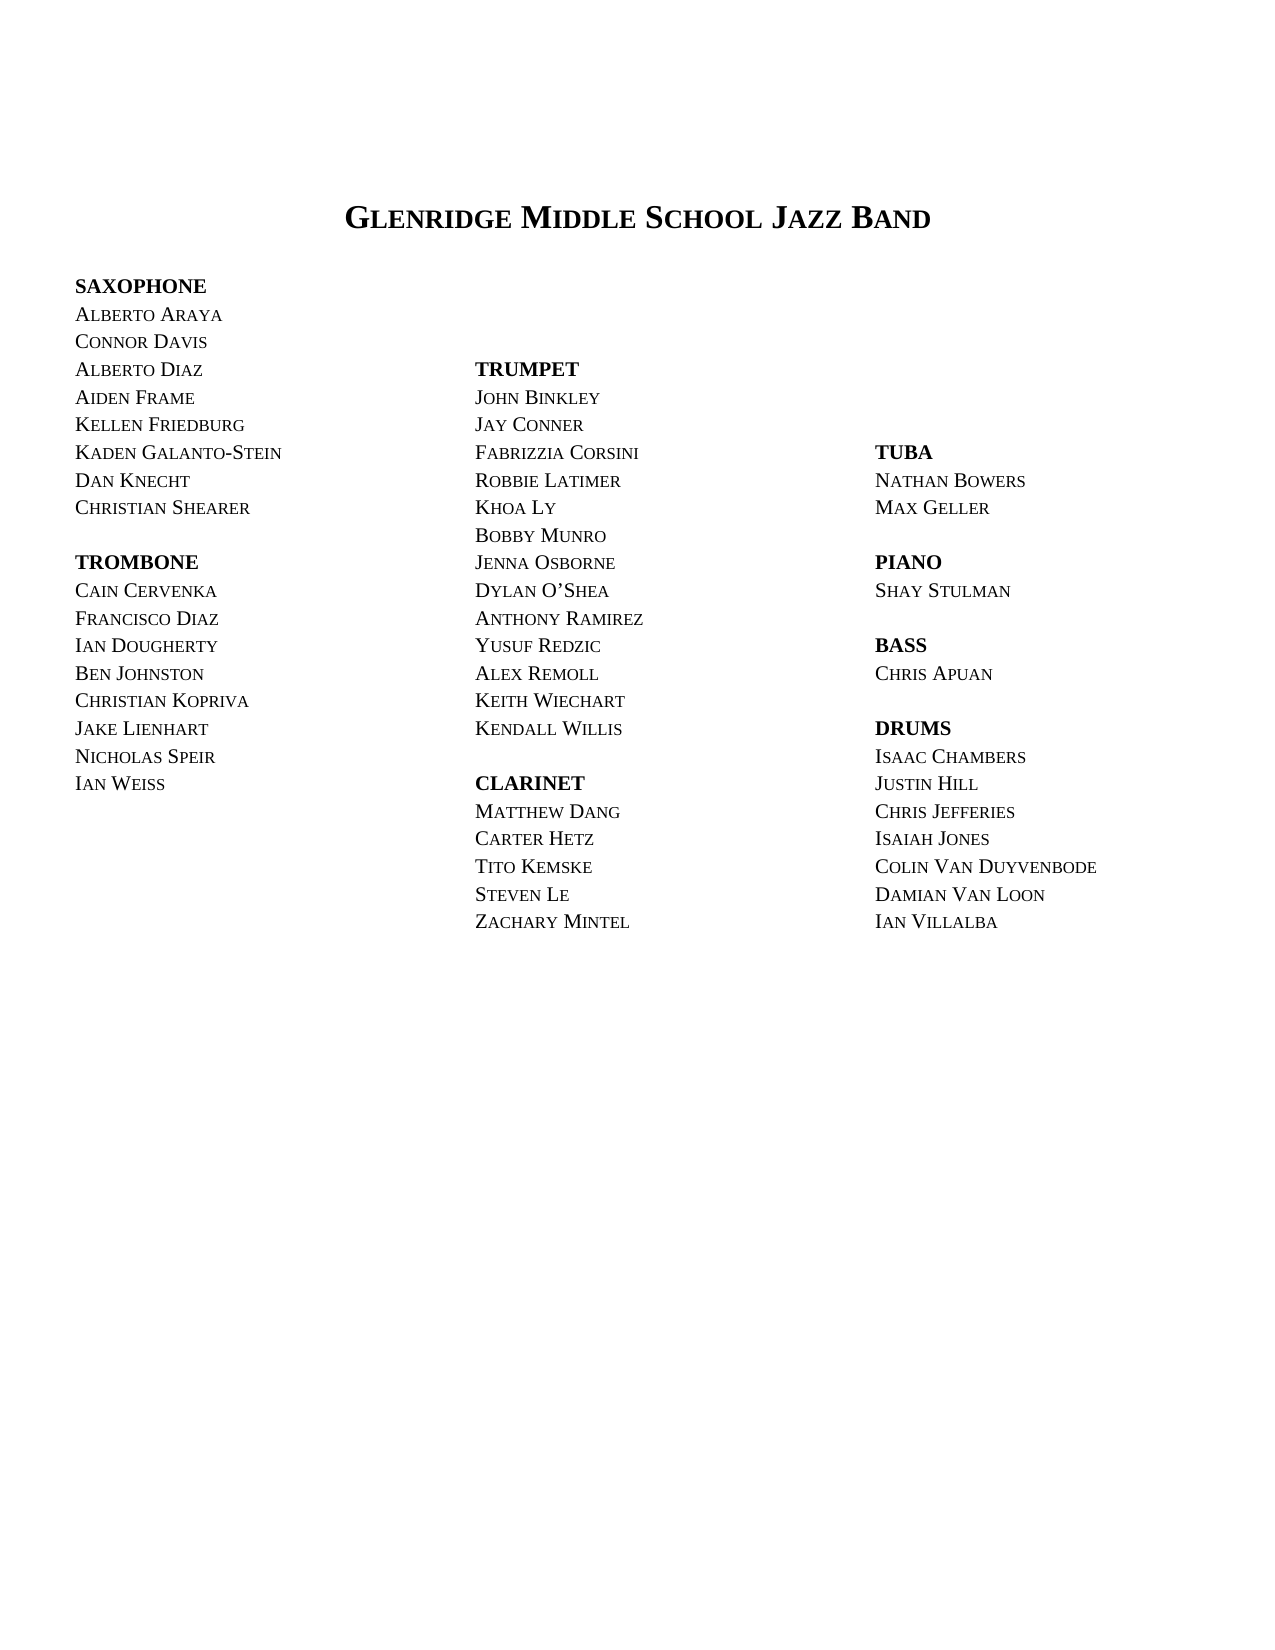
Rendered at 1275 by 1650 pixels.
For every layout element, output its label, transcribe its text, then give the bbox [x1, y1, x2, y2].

text TRUMPET [475, 357, 800, 381]
text Ian Dougherty [75, 633, 400, 657]
text Khoa Ly [475, 495, 800, 519]
text Colin Van Duyvenbode [875, 854, 1200, 878]
text Ian Weiss [75, 771, 400, 795]
text Connor Davis [75, 329, 400, 353]
text TUBA [875, 440, 1200, 464]
text Jake Lienhart [75, 716, 400, 740]
text Isaac Chambers [875, 743, 1200, 768]
text Fabrizzia Corsini [475, 440, 800, 464]
text Nathan Bowers [875, 467, 1200, 492]
text Kaden Galanto-Stein [75, 440, 400, 464]
text Nicholas Speir [75, 743, 400, 768]
text Steven Le [475, 882, 800, 906]
text Matthew Dang [475, 799, 800, 823]
text Aiden Frame [75, 385, 400, 409]
text Alberto Araya [75, 302, 400, 326]
text PIANO [875, 550, 1200, 574]
text Anthony Ramirez [475, 606, 800, 629]
text Alberto Diaz [75, 357, 400, 381]
text Damian Van Loon [875, 882, 1200, 906]
text Bobby Munro [475, 523, 800, 547]
text Glenridge Middle School Jazz Band [75, 197, 1200, 236]
text Ben Johnston [75, 661, 400, 685]
text Carter Hetz [475, 826, 800, 850]
text Isaiah Jones [875, 826, 1200, 850]
text SAXOPHONE [75, 274, 400, 298]
text BASS [875, 633, 1200, 657]
text Kellen Friedburg [75, 412, 400, 436]
text Yusuf Redzic [475, 633, 800, 657]
text Shay Stulman [875, 578, 1200, 602]
text Tito Kemske [475, 854, 800, 878]
text Keith Wiechart [475, 688, 800, 712]
text CLARINET [475, 771, 800, 795]
text Robbie Latimer [475, 467, 800, 492]
text Jenna Osborne [475, 550, 800, 574]
text Kendall Willis [475, 716, 800, 740]
text Alex Remoll [475, 661, 800, 685]
text John Binkley [475, 385, 800, 409]
text Christian Shearer [75, 495, 400, 519]
text Cain Cervenka [75, 578, 400, 602]
text Jay Conner [475, 412, 800, 436]
text Justin Hill [875, 771, 1200, 795]
text Max Geller [875, 495, 1200, 519]
text Christian Kopriva [75, 688, 400, 712]
text Chris Apuan [875, 661, 1200, 685]
text DRUMS [875, 716, 1200, 740]
text Ian Villalba [875, 909, 1200, 933]
text Chris Jefferies [875, 799, 1200, 823]
text Francisco Diaz [75, 606, 400, 629]
text Dan Knecht [75, 467, 400, 492]
text TROMBONE [75, 550, 400, 574]
text Zachary Mintel [475, 909, 800, 933]
text Dylan O’Shea [475, 578, 800, 602]
